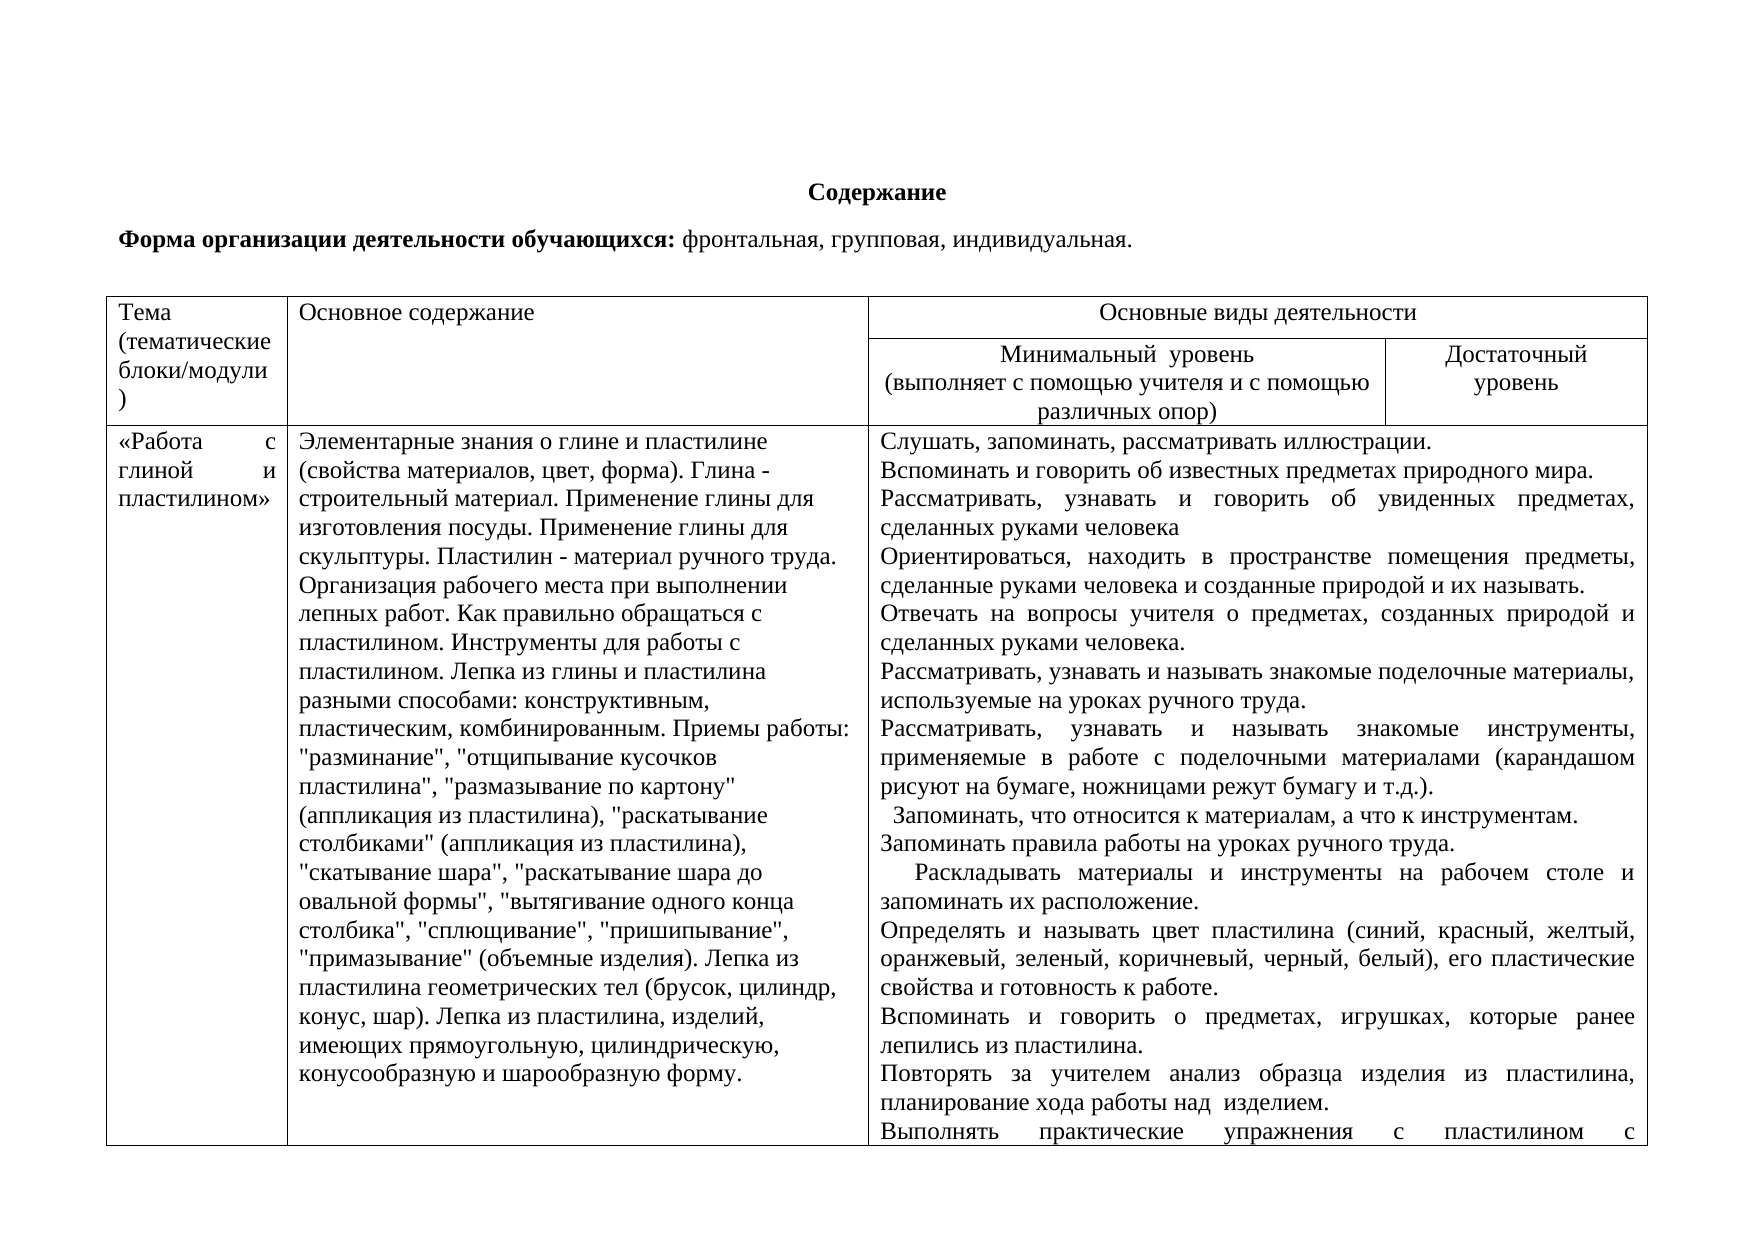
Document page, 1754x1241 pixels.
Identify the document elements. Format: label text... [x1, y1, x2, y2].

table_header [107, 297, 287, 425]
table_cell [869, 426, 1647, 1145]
text Форма организации деятельности обучающихся: фронтальная, групповая, индивидуальная. [118, 224, 1636, 253]
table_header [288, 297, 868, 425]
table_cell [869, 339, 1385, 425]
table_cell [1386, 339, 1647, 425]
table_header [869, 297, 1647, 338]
text Содержание [118, 177, 1636, 206]
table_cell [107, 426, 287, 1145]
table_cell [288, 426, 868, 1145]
